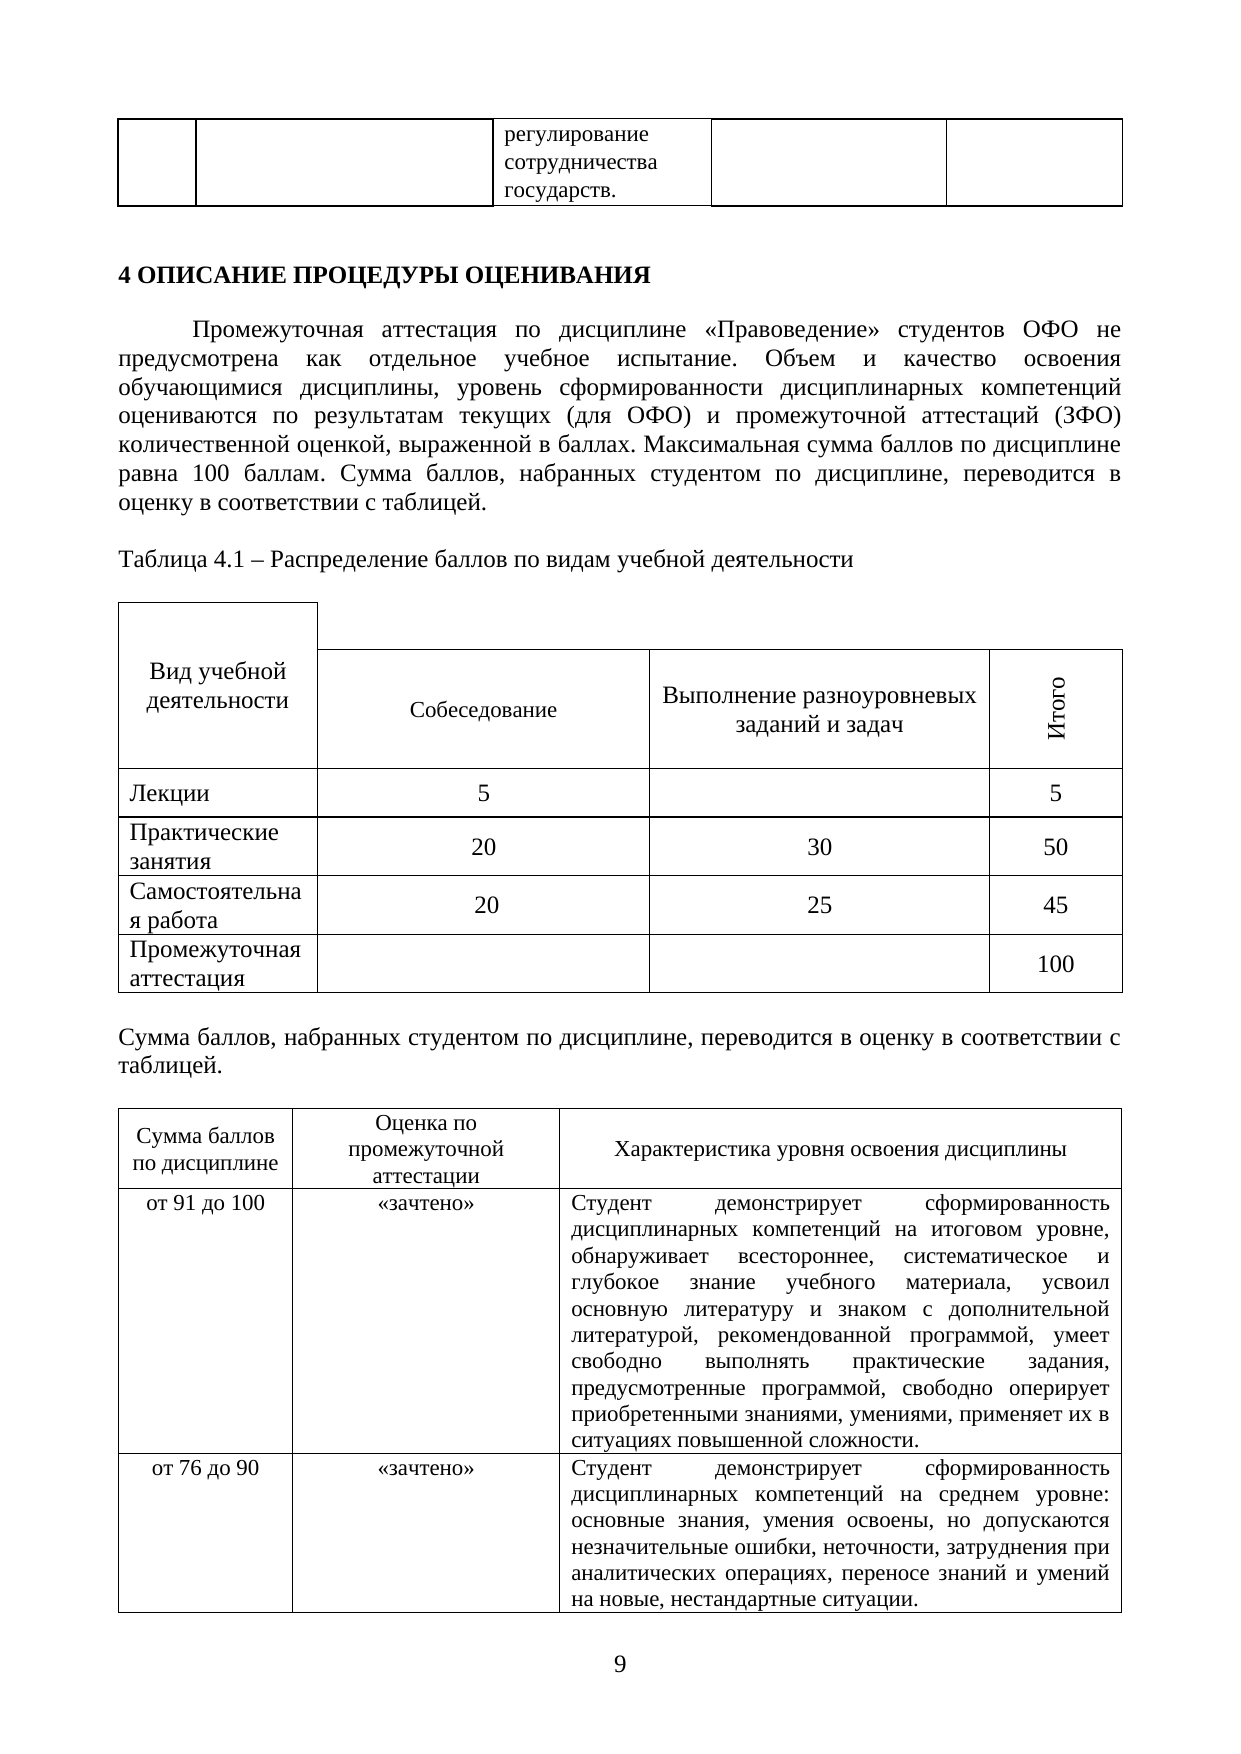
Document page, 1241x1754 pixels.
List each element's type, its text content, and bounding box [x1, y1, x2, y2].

table_header Сумма баллов по дисциплине [119, 1109, 292, 1188]
table_cell 30 [650, 818, 989, 875]
table_cell Собеседование [318, 650, 649, 767]
table_cell 20 [318, 876, 649, 933]
table_cell 20 [318, 818, 649, 875]
table_cell Студент демонстрирует сформированность дисциплинарных компетенций на итоговом уровне, обнаруживает всестороннее, систематическое и глубокое знание учебного материала, усвоил основную литературу и знаком с дополнительной литературой, рекомендованной программой, умеет свободно выполнять практические задания, предусмотренные программой, свободно оперирует приобретенными знаниями, умениями, применяет их в ситуациях повышенной сложности. [560, 1189, 1121, 1453]
table_cell 5 [318, 769, 649, 816]
table_cell от 91 до 100 [119, 1189, 292, 1453]
text 4 ОПИСАНИЕ ПРОЦЕДУРЫ ОЦЕНИВАНИЯ [118, 260, 1122, 289]
table_cell [650, 769, 989, 816]
table_cell «зачтено» [293, 1454, 559, 1612]
text Таблица 4.1 – Распределение баллов по видам учебной деятельности [118, 544, 1122, 573]
table_cell [650, 935, 989, 992]
table_cell 5 [990, 769, 1122, 816]
table_cell [318, 935, 649, 992]
table_header Вид учебной деятельности [119, 603, 317, 767]
table_cell 100 [990, 935, 1122, 992]
table_cell Студент демонстрирует сформированность дисциплинарных компетенций на среднем уровне: основные знания, умения освоены, но допускаются незначительные ошибки, неточности, затруднения при аналитических операциях, переносе знаний и умений на новые, нестандартные ситуации. [560, 1454, 1121, 1612]
text Сумма баллов, набранных студентом по дисциплине, переводится в оценку в соответствии с таблицей. [118, 1022, 1122, 1079]
table_cell от 76 до 90 [119, 1454, 292, 1612]
table_cell 45 [990, 876, 1122, 933]
table_header Оценка по промежуточной аттестации [293, 1109, 559, 1188]
table_cell Промежуточная аттестация [119, 935, 317, 992]
table_cell «зачтено» [293, 1189, 559, 1453]
table_cell Выполнение разноуровневых заданий и задач [650, 650, 989, 767]
table_cell Итого [990, 650, 1122, 767]
table_header Характеристика уровня освоения дисциплины [560, 1109, 1121, 1188]
table_cell 25 [650, 876, 989, 933]
table_cell Самостоятельная работа [119, 876, 317, 933]
table_cell Практические занятия [119, 818, 317, 875]
table_cell 50 [990, 818, 1122, 875]
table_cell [494, 119, 711, 205]
text Промежуточная аттестация по дисциплине «Правоведение» студентов ОФО не предусмотрена как отдельное учебное испытание. Объем и качество освоения обучающимися дисциплины, уровень сформированности дисциплинарных компетенций оцениваются по результатам текущих (для ОФО) и промежуточной аттестаций (ЗФО) количественной оценкой, выраженной в баллах. Максимальная сумма баллов по дисциплине равна 100 баллам. Сумма баллов, набранных студентом по дисциплине, переводится в оценку в соответствии с таблицей. [118, 314, 1122, 515]
table_cell Лекции [119, 769, 317, 816]
